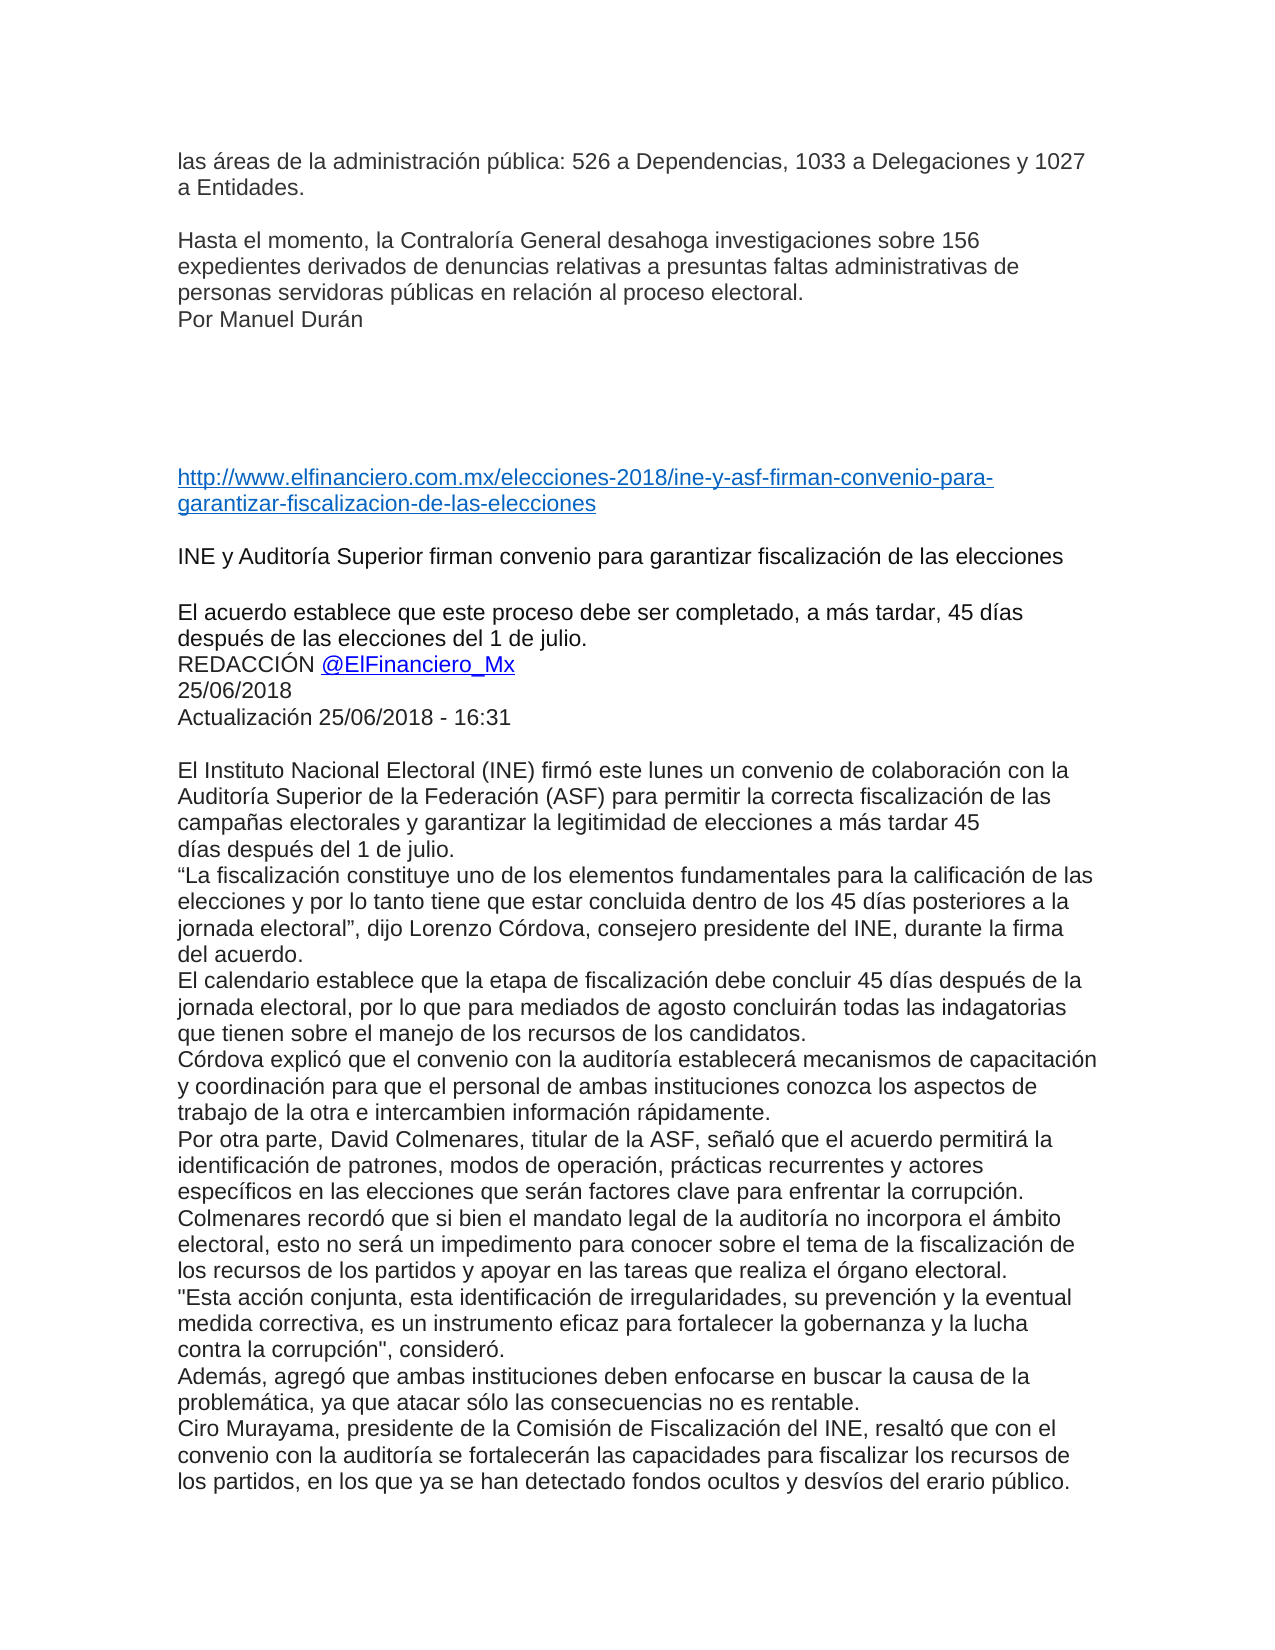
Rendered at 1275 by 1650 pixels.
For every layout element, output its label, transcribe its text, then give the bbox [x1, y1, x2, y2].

text REDACCIÓN @ElFinanciero_Mx [177, 651, 1098, 677]
text El calendario establece que la etapa de fiscalización debe concluir 45 días después de la jornada electoral, por lo que para mediados de agosto concluirán todas las indagatorias que tienen sobre el manejo de los recursos de los candidatos. [177, 967, 1098, 1046]
text Ciro Murayama, presidente de la Comisión de Fiscalización del INE, resaltó que con el convenio con la auditoría se fortalecerán las capacidades para fiscalizar los recursos de los partidos, en los que ya se han detectado fondos ocultos y desvíos del erario público. [177, 1415, 1098, 1494]
text Por otra parte, David Colmenares, titular de la ASF, señaló que el acuerdo permitirá la identificación de patrones, modos de operación, prácticas recurrentes y actores específicos en las elecciones que serán factores clave para enfrentar la corrupción. [177, 1126, 1098, 1204]
text Córdova explicó que el convenio con la auditoría establecerá mecanismos de capacitación y coordinación para que el personal de ambas instituciones conozca los aspectos de trabajo de la otra e intercambien información rápidamente. [177, 1046, 1098, 1126]
text http://www.elfinanciero.com.mx/elecciones-2018/ine-y-asf-firman-convenio-para-garantizar-fiscalizacion-de-las-elecciones [177, 464, 1098, 517]
text “La fiscalización constituye uno de los elementos fundamentales para la calificación de las elecciones y por lo tanto tiene que estar concluida dentro de los 45 días posteriores a la jornada electoral”, dijo Lorenzo Córdova, consejero presidente del INE, durante la firma del acuerdo. [177, 862, 1098, 967]
text Actualización 25/06/2018 - 16:31 [177, 704, 1098, 730]
text 25/06/2018 [177, 677, 1098, 704]
text El acuerdo establece que este proceso debe ser completado, a más tardar, 45 días después de las elecciones del 1 de julio. [177, 598, 1098, 651]
text El Instituto Nacional Electoral (INE) firmó este lunes un convenio de colaboración con la Auditoría Superior de la Federación (ASF) para permitir la correcta fiscalización de las campañas electorales y garantizar la legitimidad de elecciones a más tardar 45 días después del 1 de julio. [177, 757, 1098, 862]
text Además, agregó que ambas instituciones deben enfocarse en buscar la causa de la problemática, ya que atacar sólo las consecuencias no es rentable. [177, 1363, 1098, 1415]
text Colmenares recordó que si bien el mandato legal de la auditoría no incorpora el ámbito electoral, esto no será un impedimento para conocer sobre el tema de la fiscalización de los recursos de los partidos y apoyar en las tareas que realiza el órgano electoral. [177, 1204, 1098, 1284]
text "Esta acción conjunta, esta identificación de irregularidades, su prevención y la eventual medida correctiva, es un instrumento eficaz para fortalecer la gobernanza y la lucha contra la corrupción", consideró. [177, 1284, 1098, 1363]
text INE y Auditoría Superior firman convenio para garantizar fiscalización de las elecciones [177, 543, 1098, 569]
text Por Manuel Durán [177, 306, 1098, 332]
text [177, 148, 1098, 200]
text Hasta el momento, la Contraloría General desahoga investigaciones sobre 156 expedientes derivados de denuncias relativas a presuntas faltas administrativas de personas servidoras públicas en relación al proceso electoral. [177, 227, 1098, 306]
